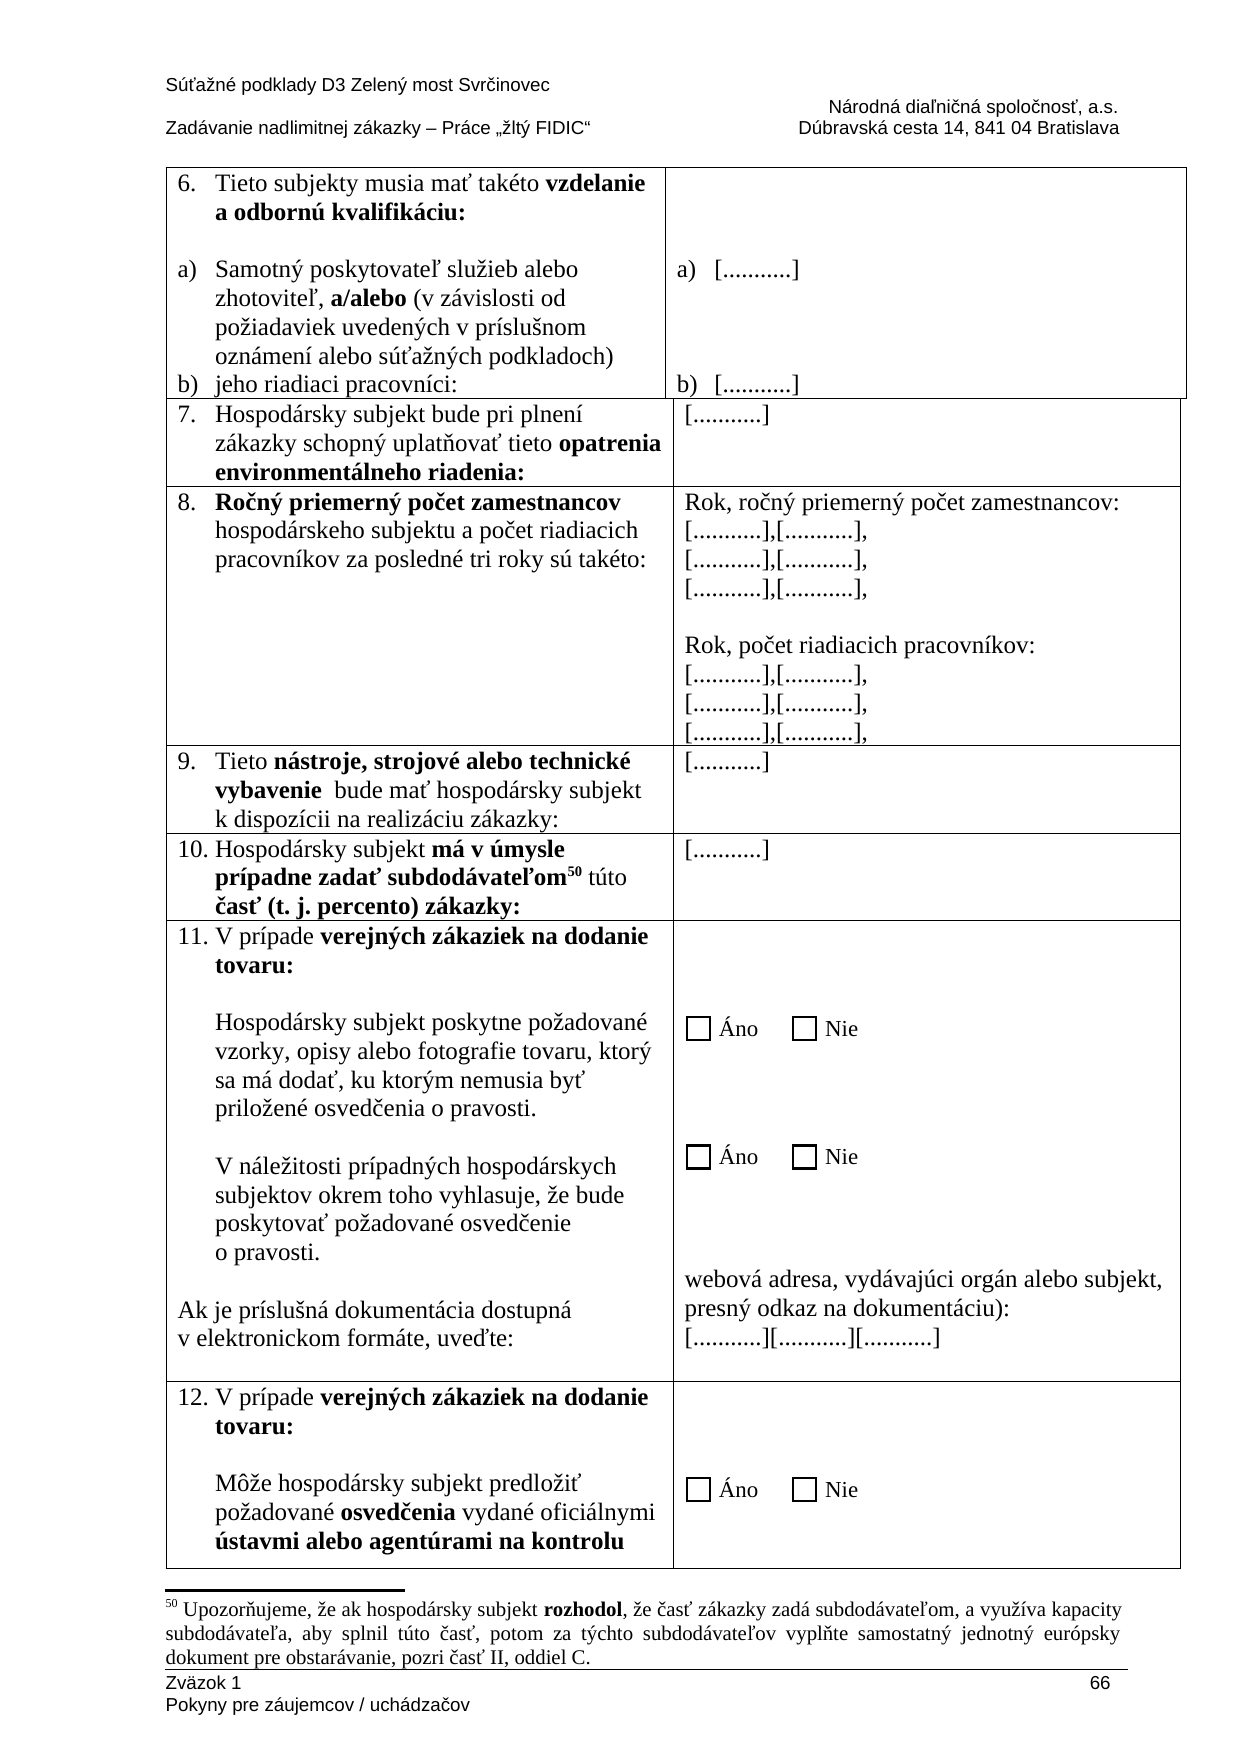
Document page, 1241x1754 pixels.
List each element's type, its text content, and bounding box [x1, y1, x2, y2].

table_cell [...........] [674, 834, 1180, 920]
table_cell [...........] [...........] [666, 168, 1186, 398]
table_cell [...........] [674, 746, 1180, 833]
table_cell [...........] [674, 399, 1180, 486]
table_cell V prípade verejných zákaziek na dodanie tovaru: Hospodársky subjekt poskytne požadované vzorky, opisy alebo fotografie tovaru, ktorý sa má dodať, ku ktorým nemusia byť priložené osvedčenia o pravosti. V náležitosti prípadných hospodárskych subjektov okrem toho vyhlasuje, že bude poskytovať požadované osvedčenie o pravosti. Ak je príslušná dokumentácia dostupná v elektronickom formáte, uveďte: [167, 921, 673, 1381]
table_cell Hospodársky subjekt má v úmysle prípadne zadať subdodávateľom túto časť (t. j. percento) zákazky: [167, 834, 673, 920]
table_cell Tieto subjekty musia mať takéto vzdelanie a odbornú kvalifikáciu: Samotný poskytovateľ služieb alebo zhotoviteľ, a/alebo (v závislosti od požiadaviek uvedených v príslušnom oznámení alebo súťažných podkladoch) jeho riadiaci pracovníci: [167, 168, 665, 398]
table_cell Ročný priemerný počet zamestnancov hospodárskeho subjektu a počet riadiacich pracovníkov za posledné tri roky sú takéto: [167, 487, 673, 745]
table_cell Hospodársky subjekt bude pri plnení zákazky schopný uplatňovať tieto opatrenia environmentálneho riadenia: [167, 399, 673, 486]
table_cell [167, 1382, 673, 1568]
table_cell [674, 1382, 1180, 1568]
table_cell webová adresa, vydávajúci orgán alebo subjekt, presný odkaz na dokumentáciu): [...........][...........][...........] [674, 921, 1180, 1381]
table_cell Rok, ročný priemerný počet zamestnancov: [...........],[...........], [...........],[...........], [...........],[...........], Rok, počet riadiacich pracovníkov: [...........],[...........], [...........],[...........], [...........],[...........], [674, 487, 1180, 745]
table_cell Tieto nástroje, strojové alebo technické vybavenie bude mať hospodársky subjekt k dispozícii na realizáciu zákazky: [167, 746, 673, 833]
